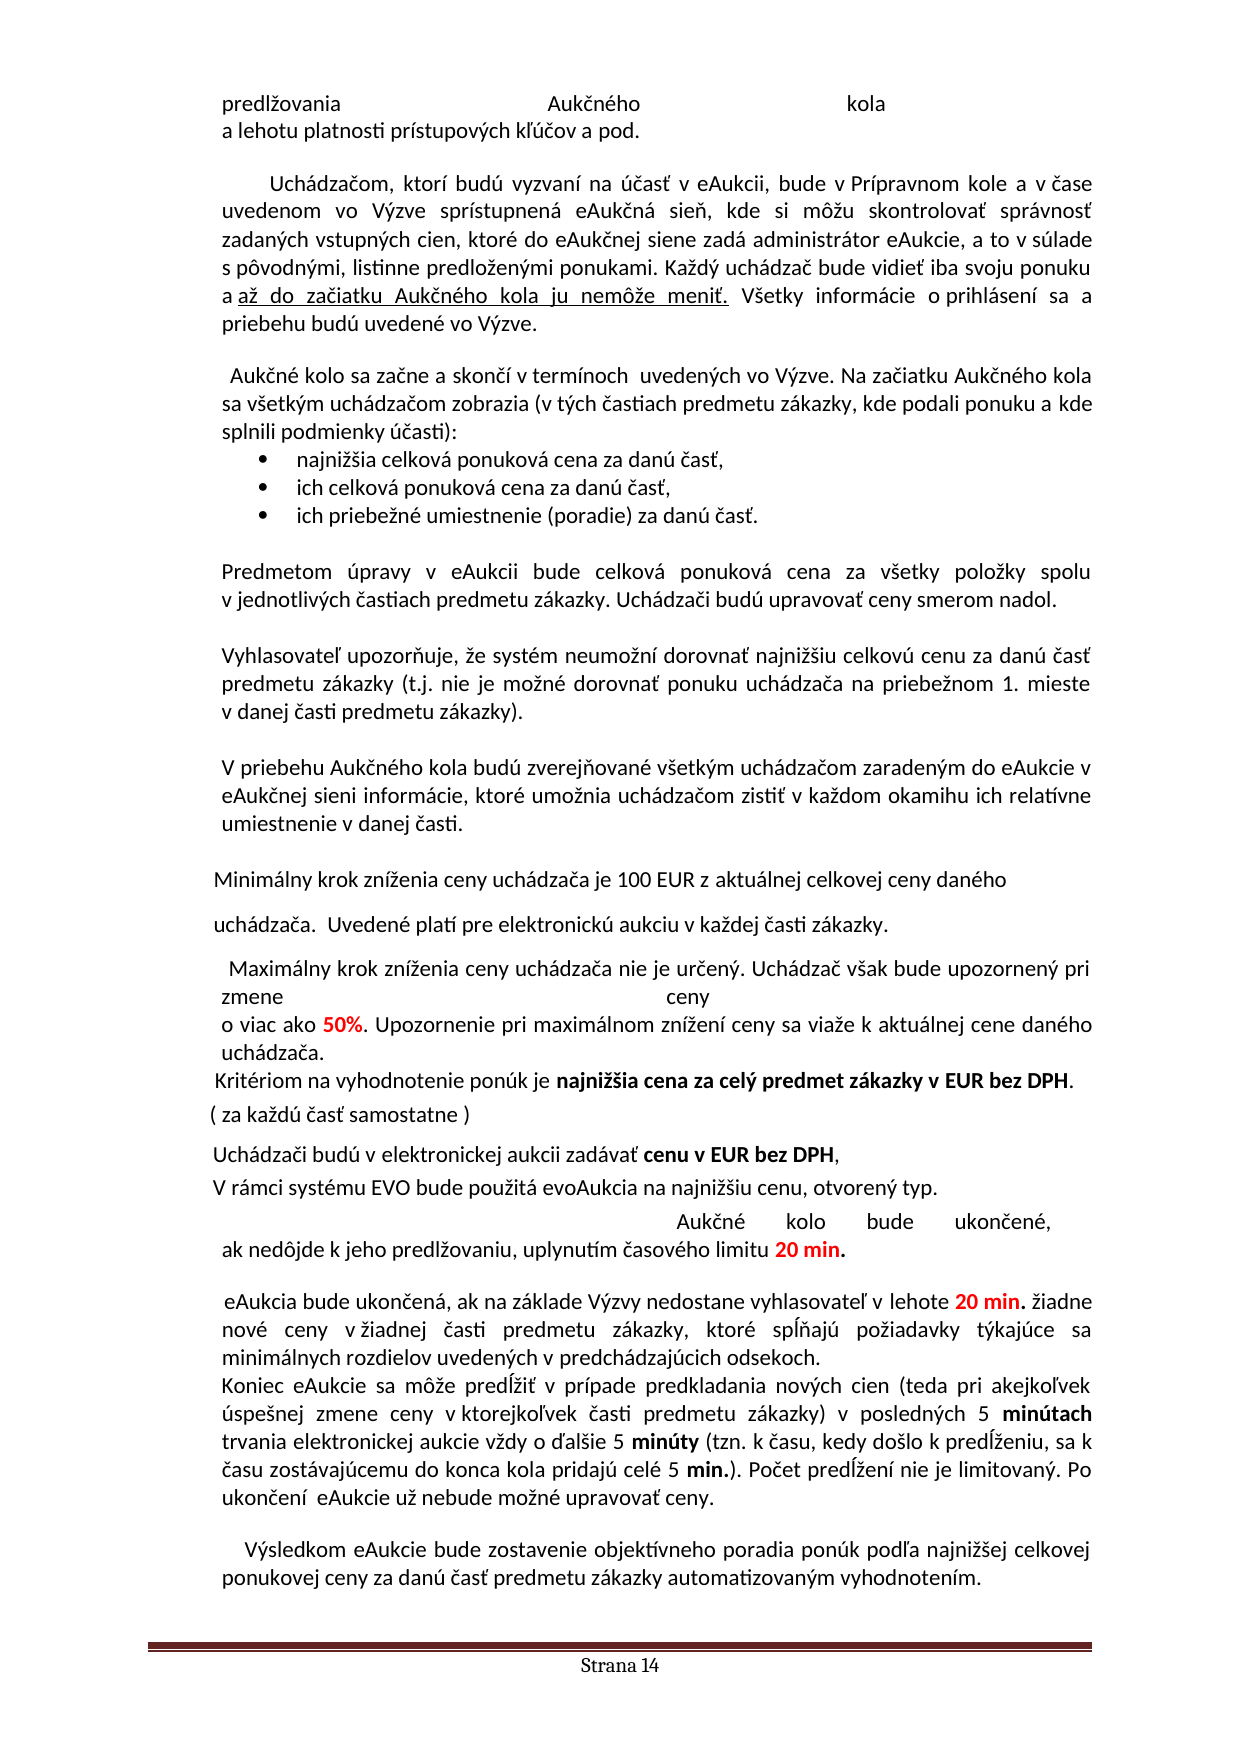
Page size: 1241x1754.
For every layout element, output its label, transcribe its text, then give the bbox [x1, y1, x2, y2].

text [148, 89, 1092, 145]
list ich celková ponuková cena za danú časť, [259, 473, 1092, 501]
text Výsledkom eAukcie bude zostavenie objektívneho poradia ponúk podľa najnižšej celkovej ponukovej ceny za danú časť predmetu zákazky automatizovaným vyhodnotením. [148, 1535, 1092, 1591]
text ( za každú časť samostatne ) [148, 1100, 1092, 1128]
list najnižšia celková ponuková cena za danú časť, [259, 445, 1092, 473]
text Koniec eAukcie sa môže predĺžiť v prípade predkladania nových cien (teda pri akejkoľvek úspešnej zmene ceny v ktorejkoľvek časti predmetu zákazky) v posledných 5 minútach trvania elektronickej aukcie vždy o ďalšie 5 minúty (tzn. k času, kedy došlo k predĺženiu, sa k času zostávajúcemu do konca kola pridajú celé 5 min.). Počet predĺžení nie je limitovaný. Po ukončení eAukcie už nebude možné upravovať ceny. [221, 1371, 1092, 1511]
text eAukcia bude ukončená, ak na základe Výzvy nedostane vyhlasovateľ v lehote 20 min. žiadne nové ceny v žiadnej časti predmetu zákazky, ktoré spĺňajú požiadavky týkajúce sa minimálnych rozdielov uvedených v predchádzajúcich odsekoch. [148, 1287, 1092, 1371]
list V rámci systému EVO bude použitá evoAukcia na najnižšiu cenu, otvorený typ. [192, 1173, 1092, 1201]
text Uchádzačom, ktorí budú vyzvaní na účasť v eAukcii, bude v Prípravnom kole a v čase uvedenom vo Výzve sprístupnená eAukčná sieň, kde si môžu skontrolovať správnosť zadaných vstupných cien, ktoré do eAukčnej siene zadá administrátor eAukcie, a to v súlade s pôvodnými, listinne predloženými ponukami. Každý uchádzač bude vidieť iba svoju ponuku a až do začiatku Aukčného kola ju nemôže meniť. Všetky informácie o prihlásení sa a priebehu budú uvedené vo Výzve. [148, 169, 1092, 337]
text Maximálny krok zníženia ceny uchádzača nie je určený. Uchádzač však bude upozornený pri zmene ceny o viac ako 50%. Upozornenie pri maximálnom znížení ceny sa viaže k aktuálnej cene daného uchádzača. [148, 954, 1092, 1067]
text Aukčné kolo bude ukončené, ak nedôjde k jeho predlžovaniu, uplynutím časového limitu 20 min. [148, 1207, 1092, 1263]
list Uchádzači budú v elektronickej aukcii zadávať cenu v EUR bez DPH, [192, 1140, 1092, 1168]
text Predmetom úpravy v eAukcii bude celková ponuková cena za všetky položky spolu v jednotlivých častiach predmetu zákazky. Uchádzači budú upravovať ceny smerom nadol. [221, 557, 1092, 613]
list ich priebežné umiestnenie (poradie) za danú časť. [259, 501, 1092, 529]
text V priebehu Aukčného kola budú zverejňované všetkým uchádzačom zaradeným do eAukcie v eAukčnej sieni informácie, ktoré umožnia uchádzačom zistiť v každom okamihu ich relatívne umiestnenie v danej časti. [221, 753, 1092, 837]
text uchádzača. Uvedené platí pre elektronickú aukciu v každej časti zákazky. [177, 910, 1092, 938]
text Vyhlasovateľ upozorňuje, že systém neumožní dorovnať najnižšiu celkovú cenu za danú časť predmetu zákazky (t.j. nie je možné dorovnať ponuku uchádzača na priebežnom 1. mieste v danej časti predmetu zákazky). [221, 641, 1092, 725]
text Kritériom na vyhodnotenie ponúk je najnižšia cena za celý predmet zákazky v EUR bez DPH. [148, 1067, 1092, 1094]
text Minimálny krok zníženia ceny uchádzača je 100 EUR z aktuálnej celkovej ceny daného [177, 865, 1092, 893]
text Aukčné kolo sa začne a skončí v termínoch uvedených vo Výzve. Na začiatku Aukčného kola sa všetkým uchádzačom zobrazia (v tých častiach predmetu zákazky, kde podali ponuku a kde splnili podmienky účasti): [148, 361, 1092, 445]
